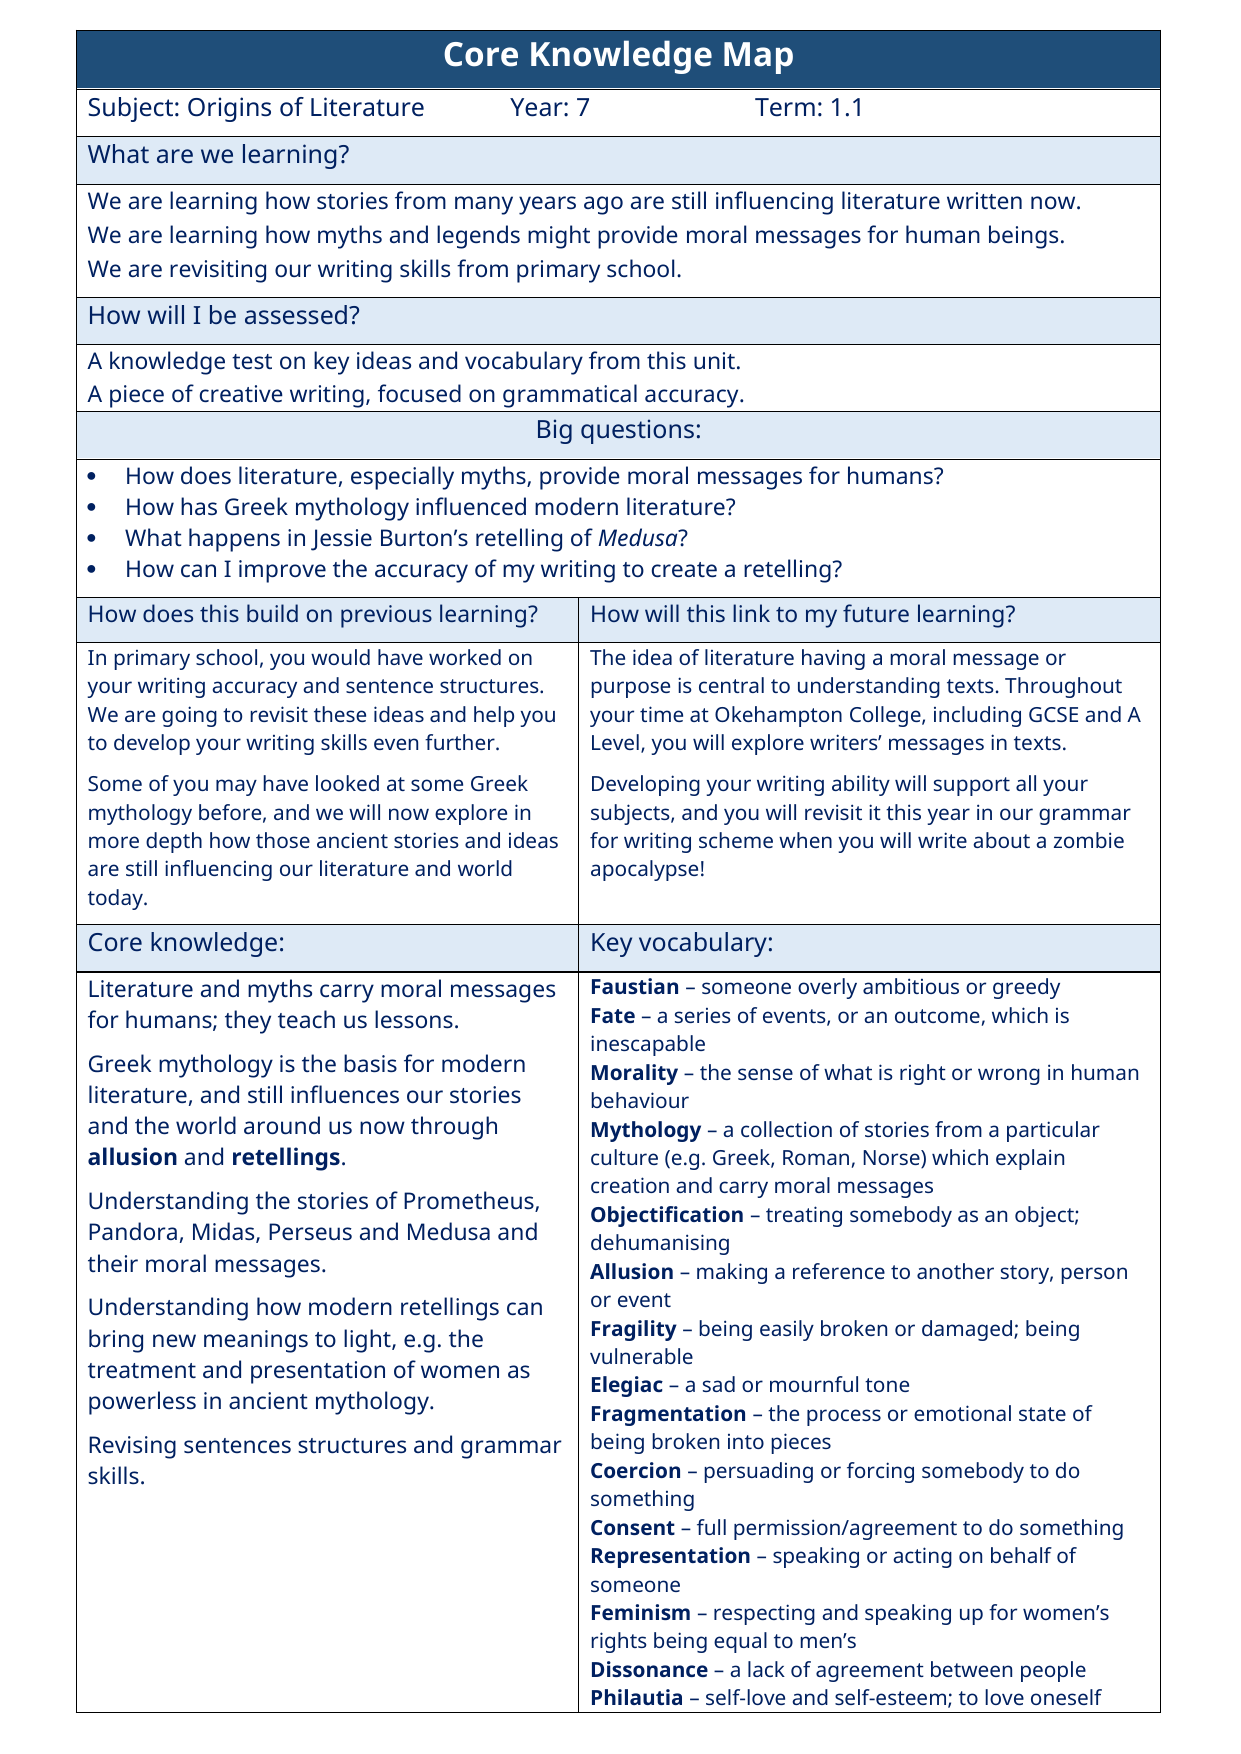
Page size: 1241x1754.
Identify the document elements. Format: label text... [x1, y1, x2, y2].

table_cell Big questions: [77, 412, 1160, 458]
table_cell How will this link to my future learning? [579, 598, 1160, 642]
table_cell What are we learning? [77, 137, 1160, 184]
table_cell In primary school, you would have worked on your writing accuracy and sentence structures. We are going to revisit these ideas and help you to develop your writing skills even further. Some of you may have looked at some Greek mythology before, and we will now explore in more depth how those ancient stories and ideas are still influencing our literature and world today. [77, 643, 578, 924]
table_cell Term: 1.1 [744, 90, 1160, 136]
table_cell The idea of literature having a moral message or purpose is central to understanding texts. Throughout your time at Okehampton College, including GCSE and A Level, you will explore writers’ messages in texts. Developing your writing ability will support all your subjects, and you will revisit it this year in our grammar for writing scheme when you will write about a zombie apocalypse! [579, 643, 1160, 924]
table_cell How will I be assessed? [77, 298, 1160, 344]
table_header Core Knowledge Map [77, 31, 1160, 88]
table_cell Key vocabulary: [579, 925, 1160, 971]
table_cell How does this build on previous learning? [77, 598, 578, 642]
table_cell Faustian – someone overly ambitious or greedy Fate – a series of events, or an outcome, which is inescapable Morality – the sense of what is right or wrong in human behaviour Mythology – a collection of stories from a particular culture (e.g. Greek, Roman, Norse) which explain creation and carry moral messages Objectification – treating somebody as an object; dehumanising Allusion – making a reference to another story, person or event Fragility – being easily broken or damaged; being vulnerable Elegiac – a sad or mournful tone Fragmentation – the process or emotional state of being broken into pieces Coercion – persuading or forcing somebody to do something Consent – full permission/agreement to do something Representation – speaking or acting on behalf of someone Feminism – respecting and speaking up for women’s rights being equal to men’s Dissonance – a lack of agreement between people Philautia – self-love and self-esteem; to love oneself [579, 973, 1160, 1712]
table_cell Year: 7 [445, 90, 743, 136]
table_cell How does literature, especially myths, provide moral messages for humans? How has Greek mythology influenced modern literature? What happens in Jessie Burton’s retelling of Medusa? How can I improve the accuracy of my writing to create a retelling? [77, 460, 1160, 597]
table_cell Literature and myths carry moral messages for humans; they teach us lessons. Greek mythology is the basis for modern literature, and still influences our stories and the world around us now through allusion and retellings. Understanding the stories of Prometheus, Pandora, Midas, Perseus and Medusa and their moral messages. Understanding how modern retellings can bring new meanings to light, e.g. the treatment and presentation of women as powerless in ancient mythology. Revising sentences structures and grammar skills. [77, 973, 578, 1712]
table_cell Subject: Origins of Literature [77, 90, 445, 136]
table_cell We are learning how stories from many years ago are still influencing literature written now.​ We are learning how myths and legends might provide moral messages for human beings. We are revisiting our writing skills from primary school. [77, 185, 1160, 297]
table_cell Core knowledge: [77, 925, 578, 971]
table_cell A knowledge test on key ideas and vocabulary from this unit. ​ A piece of creative writing, focused on grammatical accuracy. [77, 345, 1160, 411]
